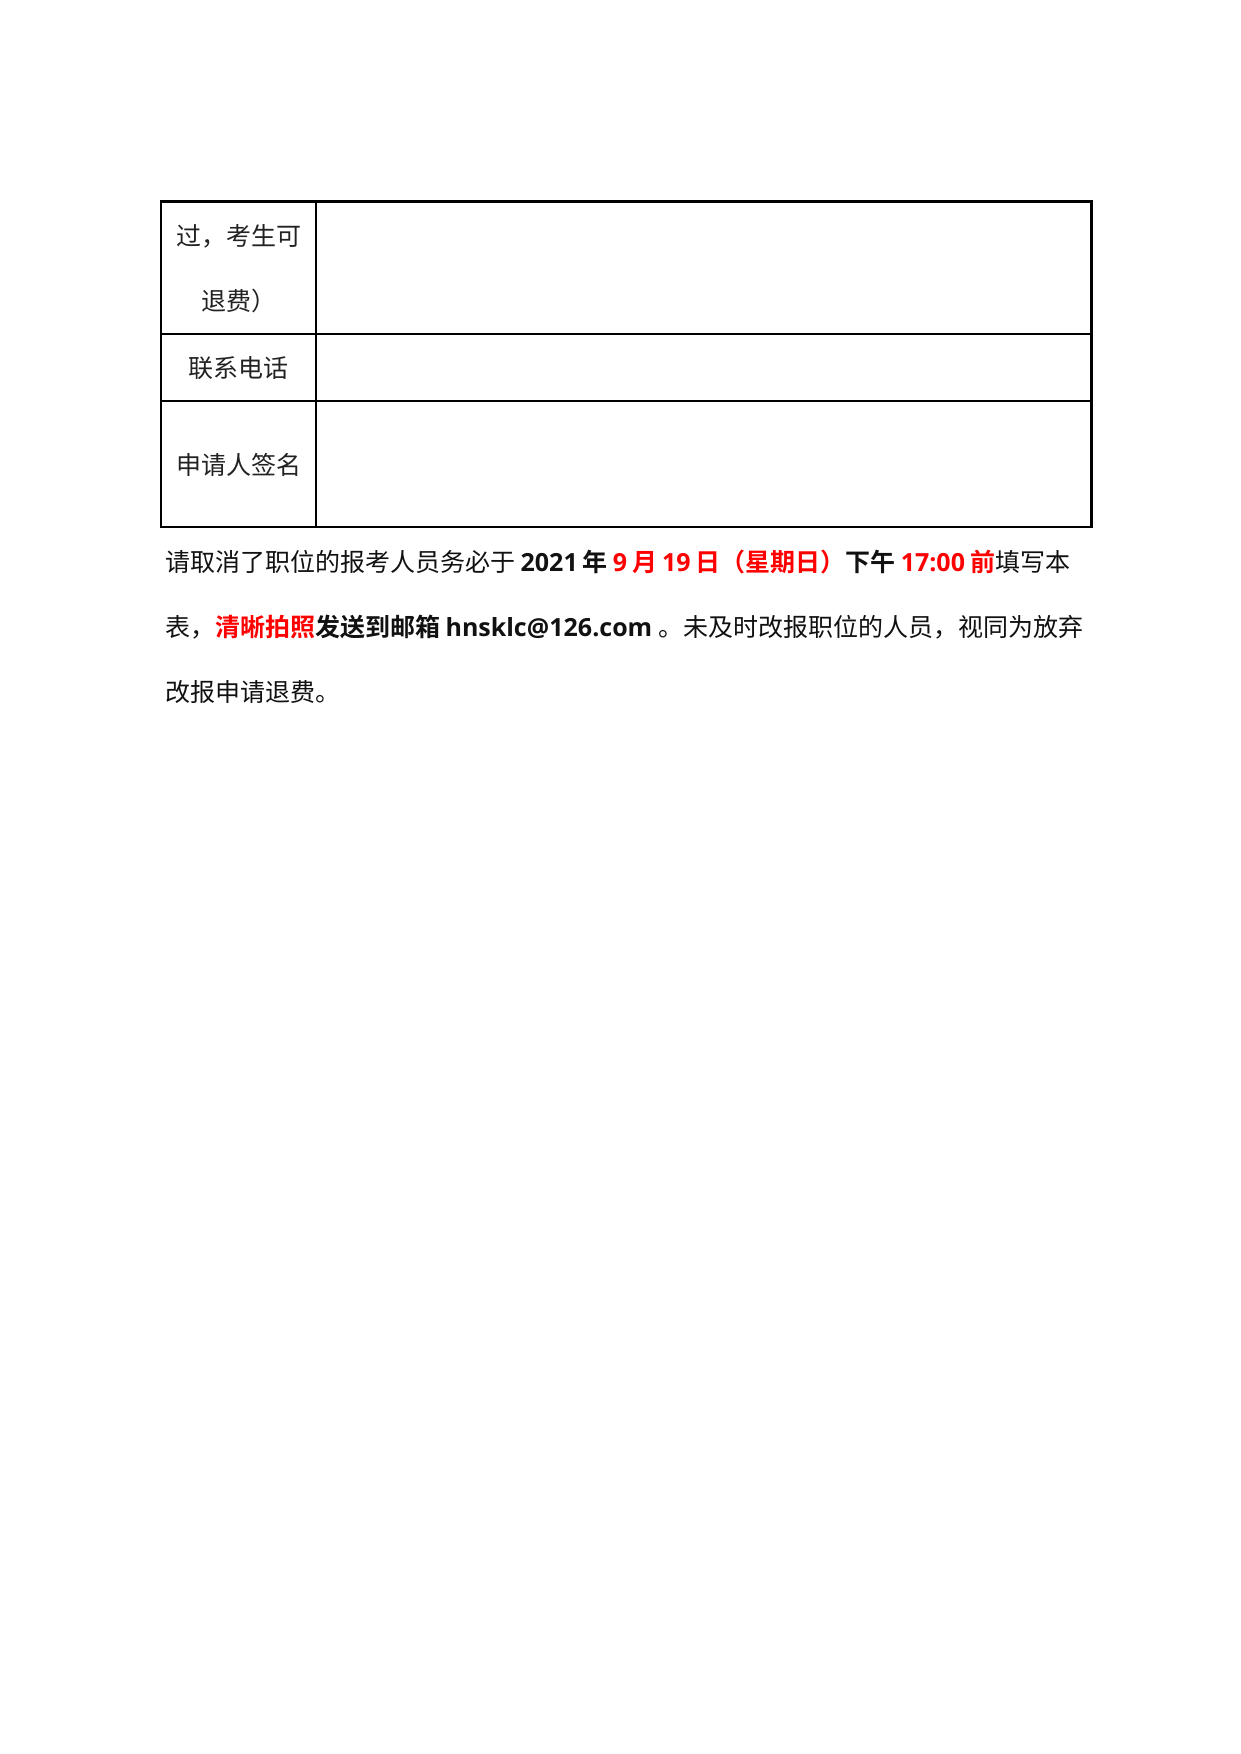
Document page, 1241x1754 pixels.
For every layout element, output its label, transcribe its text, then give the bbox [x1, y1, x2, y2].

table_cell 申请人签名 [162, 402, 315, 526]
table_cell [162, 203, 315, 332]
table_cell [317, 203, 1090, 332]
table_cell [317, 335, 1090, 399]
table_cell [317, 402, 1090, 526]
text 请取消了职位的报考人员务必于2021年9月19日（星期日）下午17:00前填写本表，清晰拍照发送到邮箱hnsklc@126.com 。未及时改报职位的人员，视同为放弃改报申请退费。 [165, 528, 1087, 723]
table_cell 联系电话 [162, 335, 315, 399]
